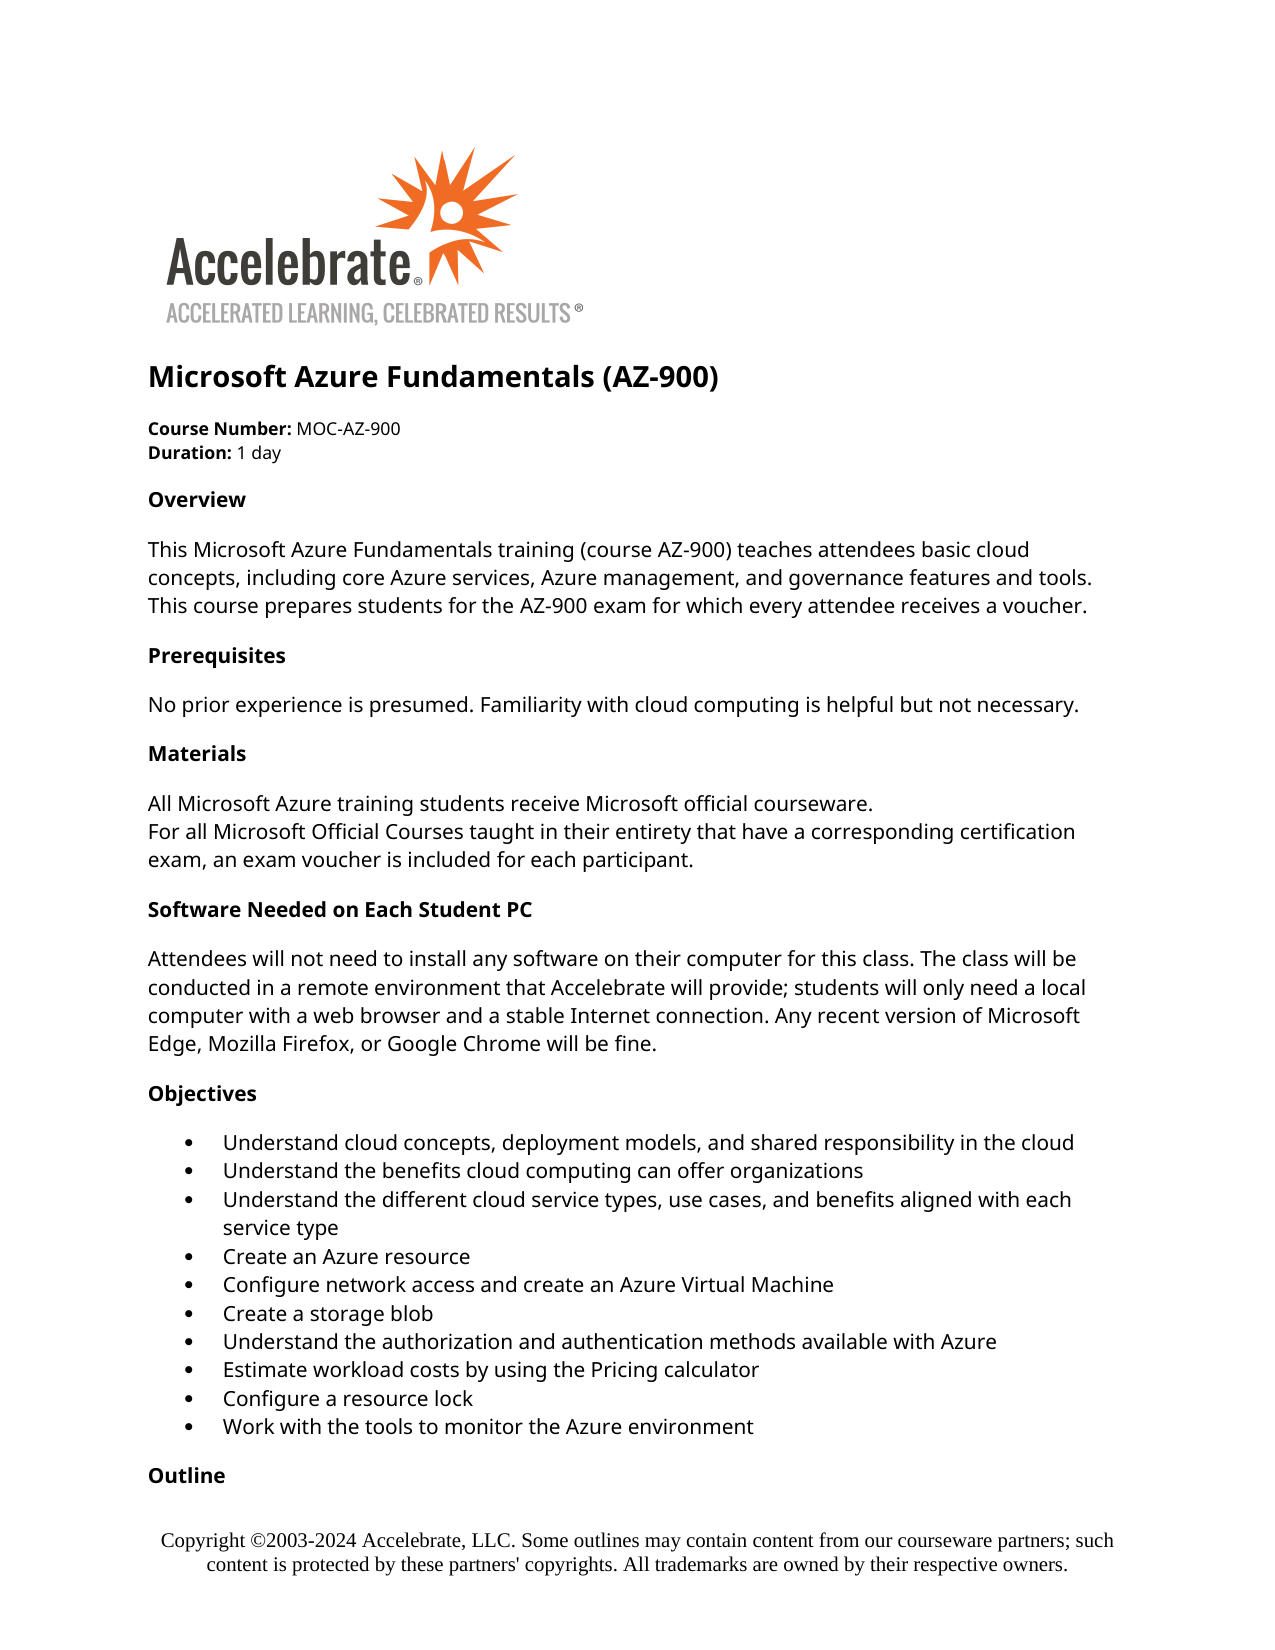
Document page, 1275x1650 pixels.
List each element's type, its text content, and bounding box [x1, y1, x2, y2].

text Microsoft Azure Fundamentals (AZ-900) [148, 356, 1127, 396]
list Understand cloud concepts, deployment models, and shared responsibility in the cloud [185, 1128, 1127, 1156]
text Outline [148, 1462, 1127, 1490]
text All Microsoft Azure training students receive Microsoft official courseware. [148, 789, 1127, 817]
text Prerequisites [148, 641, 1127, 669]
picture [166, 147, 583, 327]
list Understand the different cloud service types, use cases, and benefits aligned with each service type [185, 1185, 1127, 1242]
text Overview [148, 486, 1127, 514]
list Estimate workload costs by using the Pricing calculator [185, 1356, 1127, 1384]
text Objectives [148, 1079, 1127, 1107]
text Software Needed on Each Student PC [148, 895, 1127, 923]
list Configure a resource lock [185, 1384, 1127, 1412]
text Materials [148, 739, 1127, 768]
text Attendees will not need to install any software on their computer for this class. The class will be conducted in a remote environment that Accelebrate will provide; students will only need a local computer with a web browser and a stable Internet connection. Any recent version of Microsoft Edge, Mozilla Firefox, or Google Chrome will be fine. [148, 944, 1127, 1058]
list Work with the tools to monitor the Azure environment [185, 1412, 1127, 1441]
list Understand the authorization and authentication methods available with Azure [185, 1327, 1127, 1356]
list Configure network access and create an Azure Virtual Machine [185, 1270, 1127, 1299]
list Understand the benefits cloud computing can offer organizations [185, 1156, 1127, 1185]
text For all Microsoft Official Courses taught in their entirety that have a corresponding certification exam, an exam voucher is included for each participant. [148, 817, 1127, 874]
text No prior experience is presumed. Familiarity with cloud computing is helpful but not necessary. [148, 690, 1127, 719]
text Course Number: MOC-AZ-900 Duration: 1 day [148, 416, 1127, 465]
list Create a storage blob [185, 1299, 1127, 1327]
text This Microsoft Azure Fundamentals training (course AZ-900) teaches attendees basic cloud concepts, including core Azure services, Azure management, and governance features and tools. This course prepares students for the AZ-900 exam for which every attendee receives a voucher. [148, 535, 1127, 620]
list Create an Azure resource [185, 1242, 1127, 1270]
